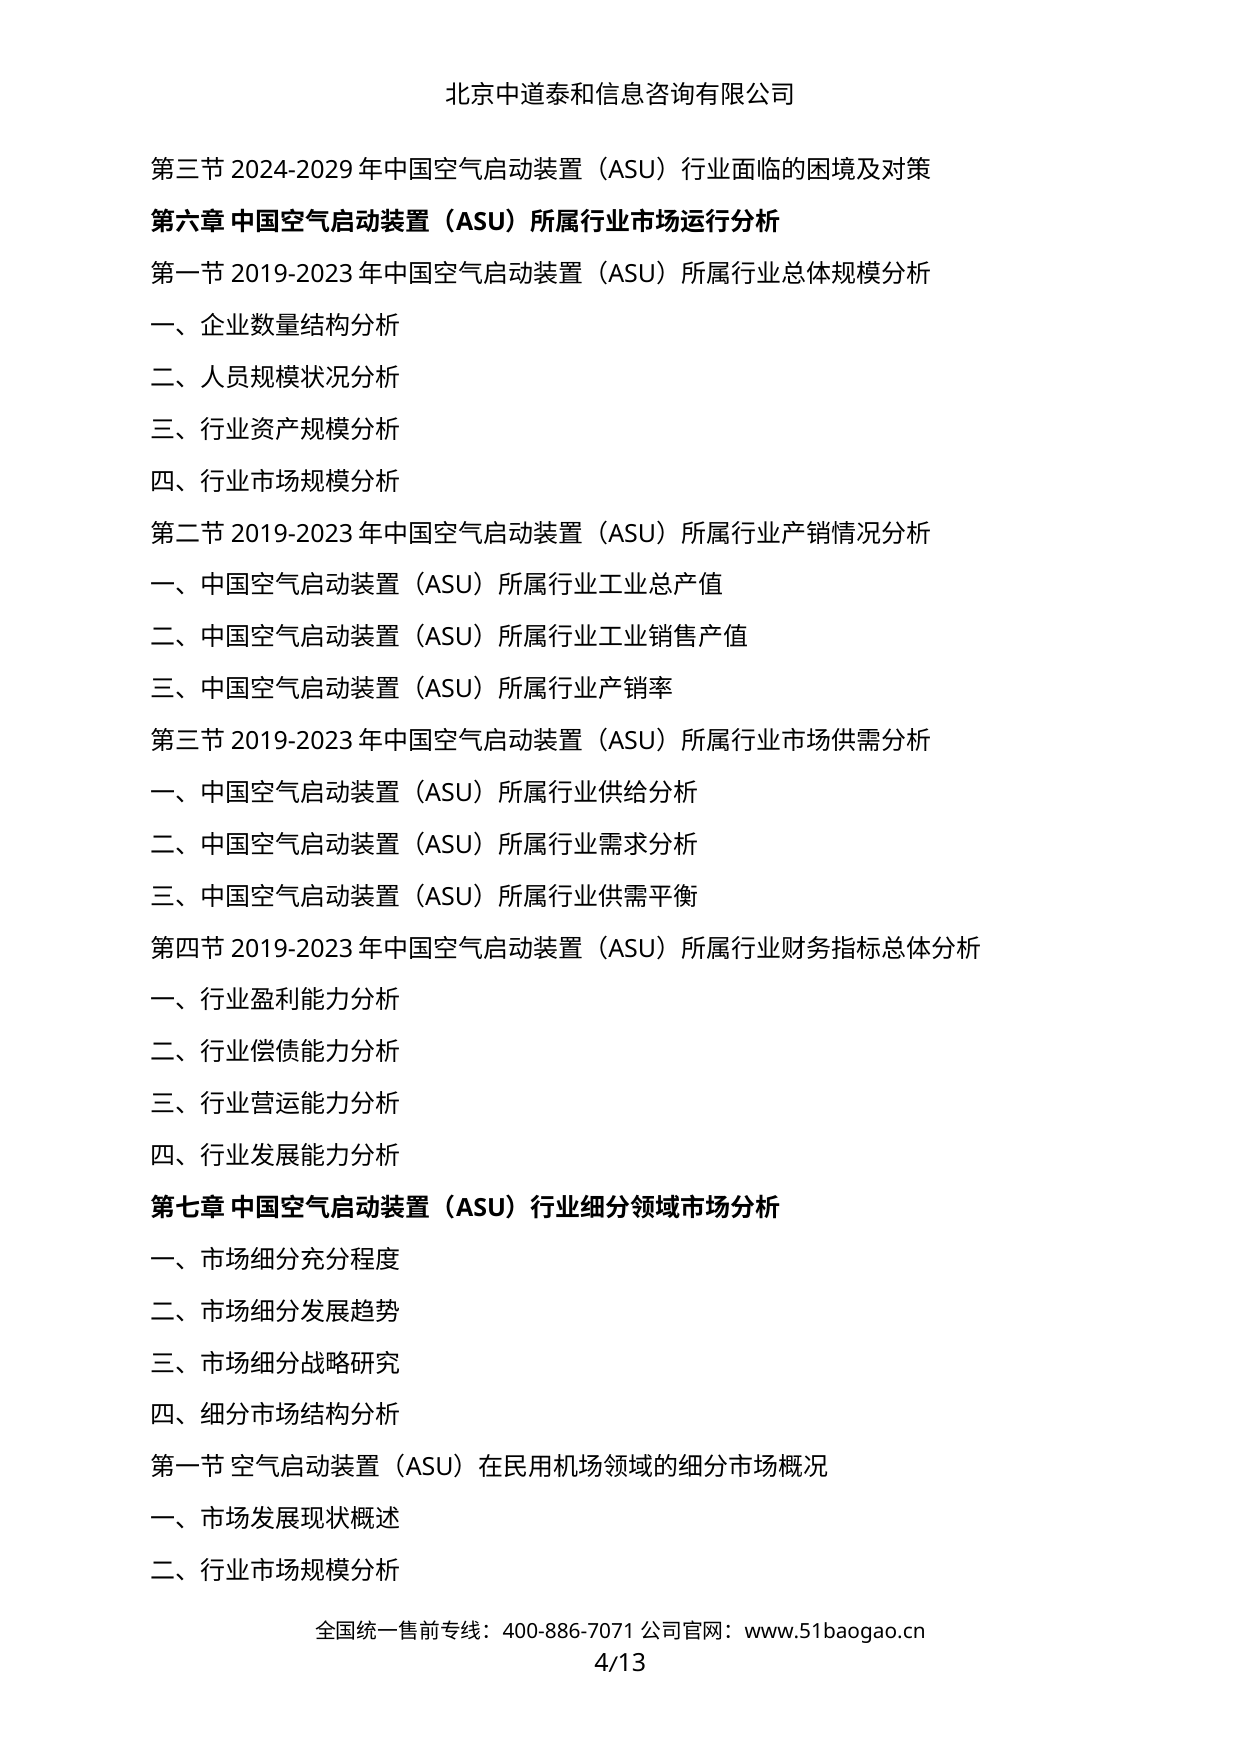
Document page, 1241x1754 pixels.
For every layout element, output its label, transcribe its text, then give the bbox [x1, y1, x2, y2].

text 一、中国空气启动装置（ASU）所属行业供给分析 [150, 772, 1090, 809]
text 二、人员规模状况分析 [150, 357, 1090, 394]
text 一、市场细分充分程度 [150, 1239, 1090, 1276]
text 二、中国空气启动装置（ASU）所属行业需求分析 [150, 824, 1090, 861]
text 第三节 2024-2029年中国空气启动装置（ASU）行业面临的困境及对策 [150, 150, 1090, 186]
text 二、市场细分发展趋势 [150, 1291, 1090, 1327]
text 第七章 中国空气启动装置（ASU）行业细分领域市场分析 [150, 1187, 1090, 1224]
text 四、行业发展能力分析 [150, 1136, 1090, 1172]
text 第一节 空气启动装置（ASU）在民用机场领域的细分市场概况 [150, 1447, 1090, 1483]
text 二、中国空气启动装置（ASU）所属行业工业销售产值 [150, 617, 1090, 653]
text 三、市场细分战略研究 [150, 1343, 1090, 1379]
text 一、企业数量结构分析 [150, 306, 1090, 342]
text 第六章 中国空气启动装置（ASU）所属行业市场运行分析 [150, 202, 1090, 238]
text 第四节 2019-2023年中国空气启动装置（ASU）所属行业财务指标总体分析 [150, 928, 1090, 964]
text 第一节 2019-2023年中国空气启动装置（ASU）所属行业总体规模分析 [150, 254, 1090, 290]
text 一、市场发展现状概述 [150, 1499, 1090, 1535]
text 三、行业资产规模分析 [150, 409, 1090, 446]
text 一、中国空气启动装置（ASU）所属行业工业总产值 [150, 565, 1090, 601]
text 四、行业市场规模分析 [150, 461, 1090, 497]
text 三、中国空气启动装置（ASU）所属行业产销率 [150, 669, 1090, 705]
text 第三节 2019-2023年中国空气启动装置（ASU）所属行业市场供需分析 [150, 721, 1090, 757]
text 三、行业营运能力分析 [150, 1084, 1090, 1120]
text 三、中国空气启动装置（ASU）所属行业供需平衡 [150, 876, 1090, 912]
text 四、细分市场结构分析 [150, 1395, 1090, 1431]
text 二、行业偿债能力分析 [150, 1032, 1090, 1068]
text 第二节 2019-2023年中国空气启动装置（ASU）所属行业产销情况分析 [150, 513, 1090, 549]
text 二、行业市场规模分析 [150, 1551, 1090, 1587]
text 一、行业盈利能力分析 [150, 980, 1090, 1016]
